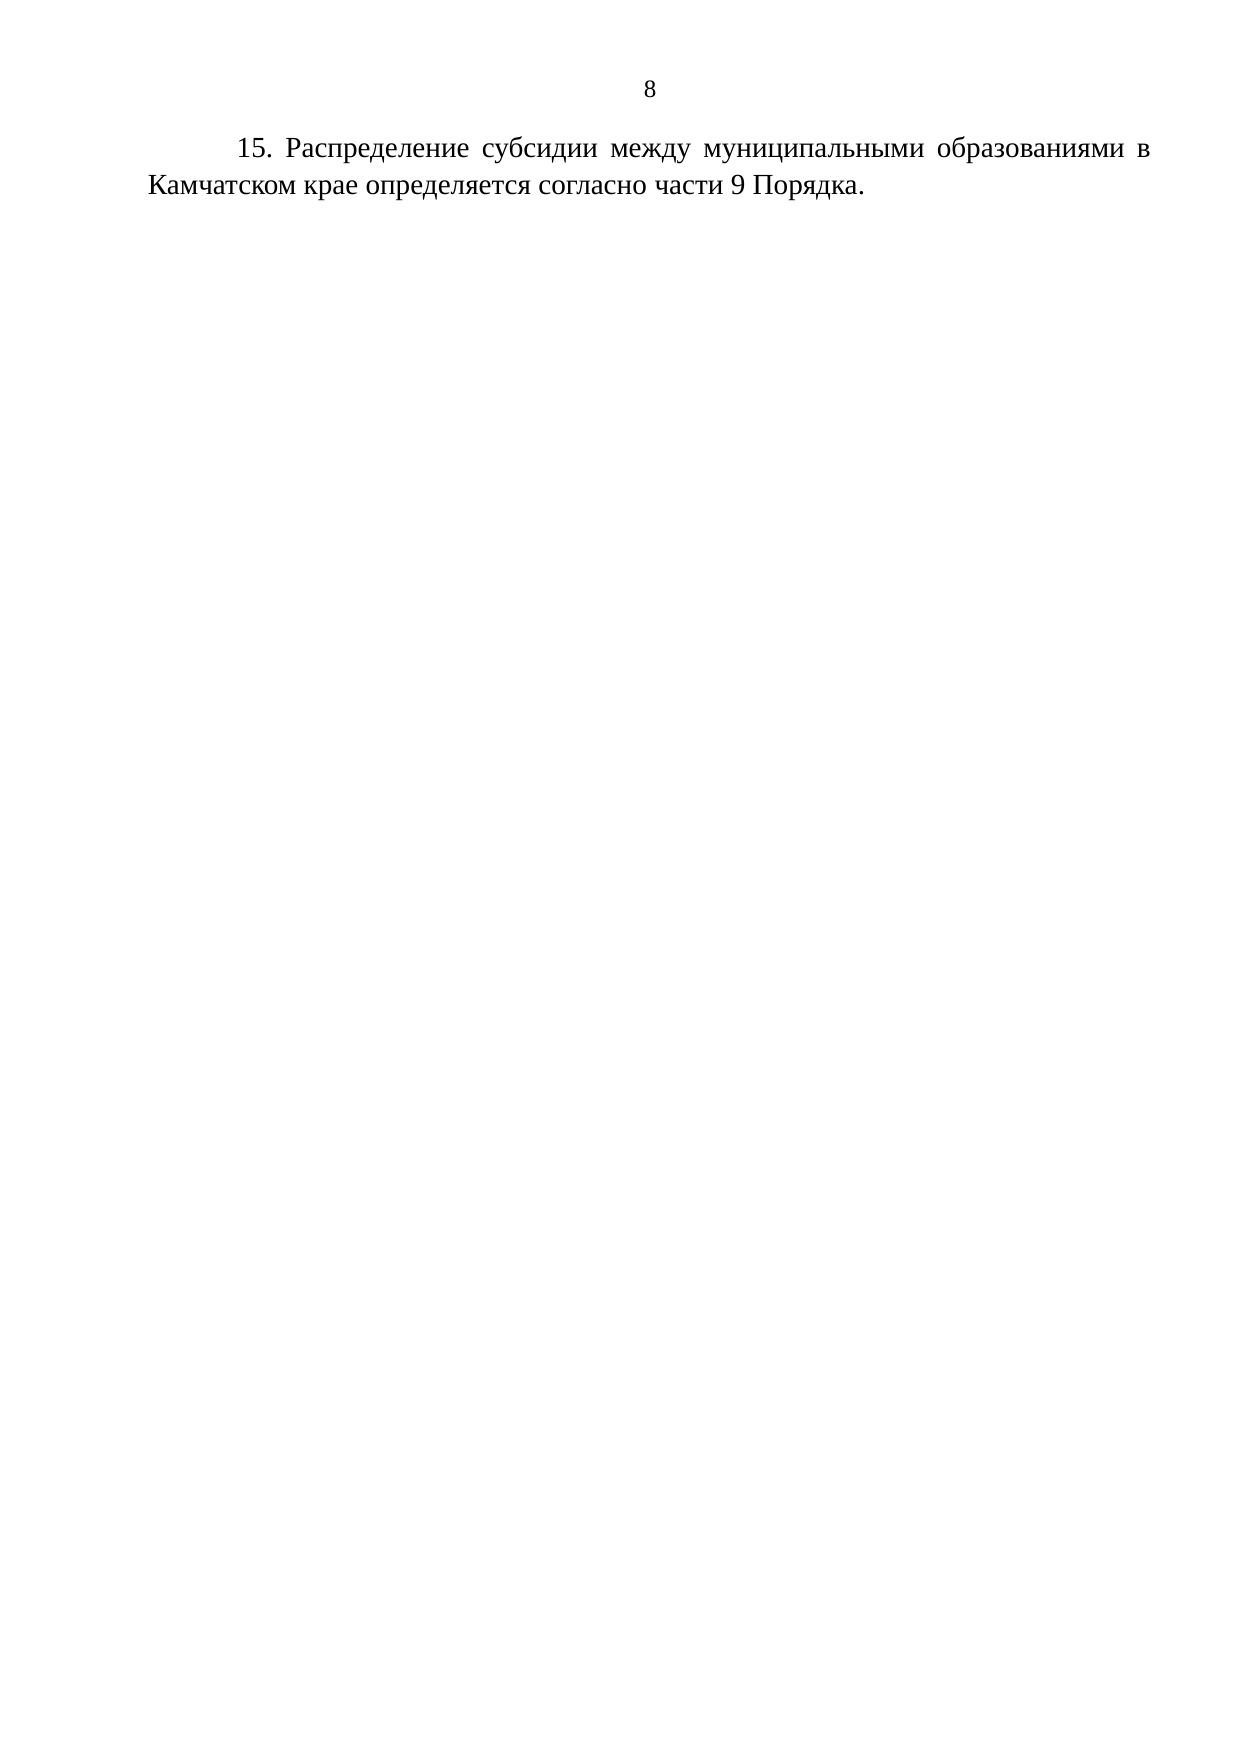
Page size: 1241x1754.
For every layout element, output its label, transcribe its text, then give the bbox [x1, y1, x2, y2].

text 15. Распределение субсидии между муниципальными образованиями в Камчатском крае определяется согласно части 9 Порядка. [148, 131, 1152, 200]
